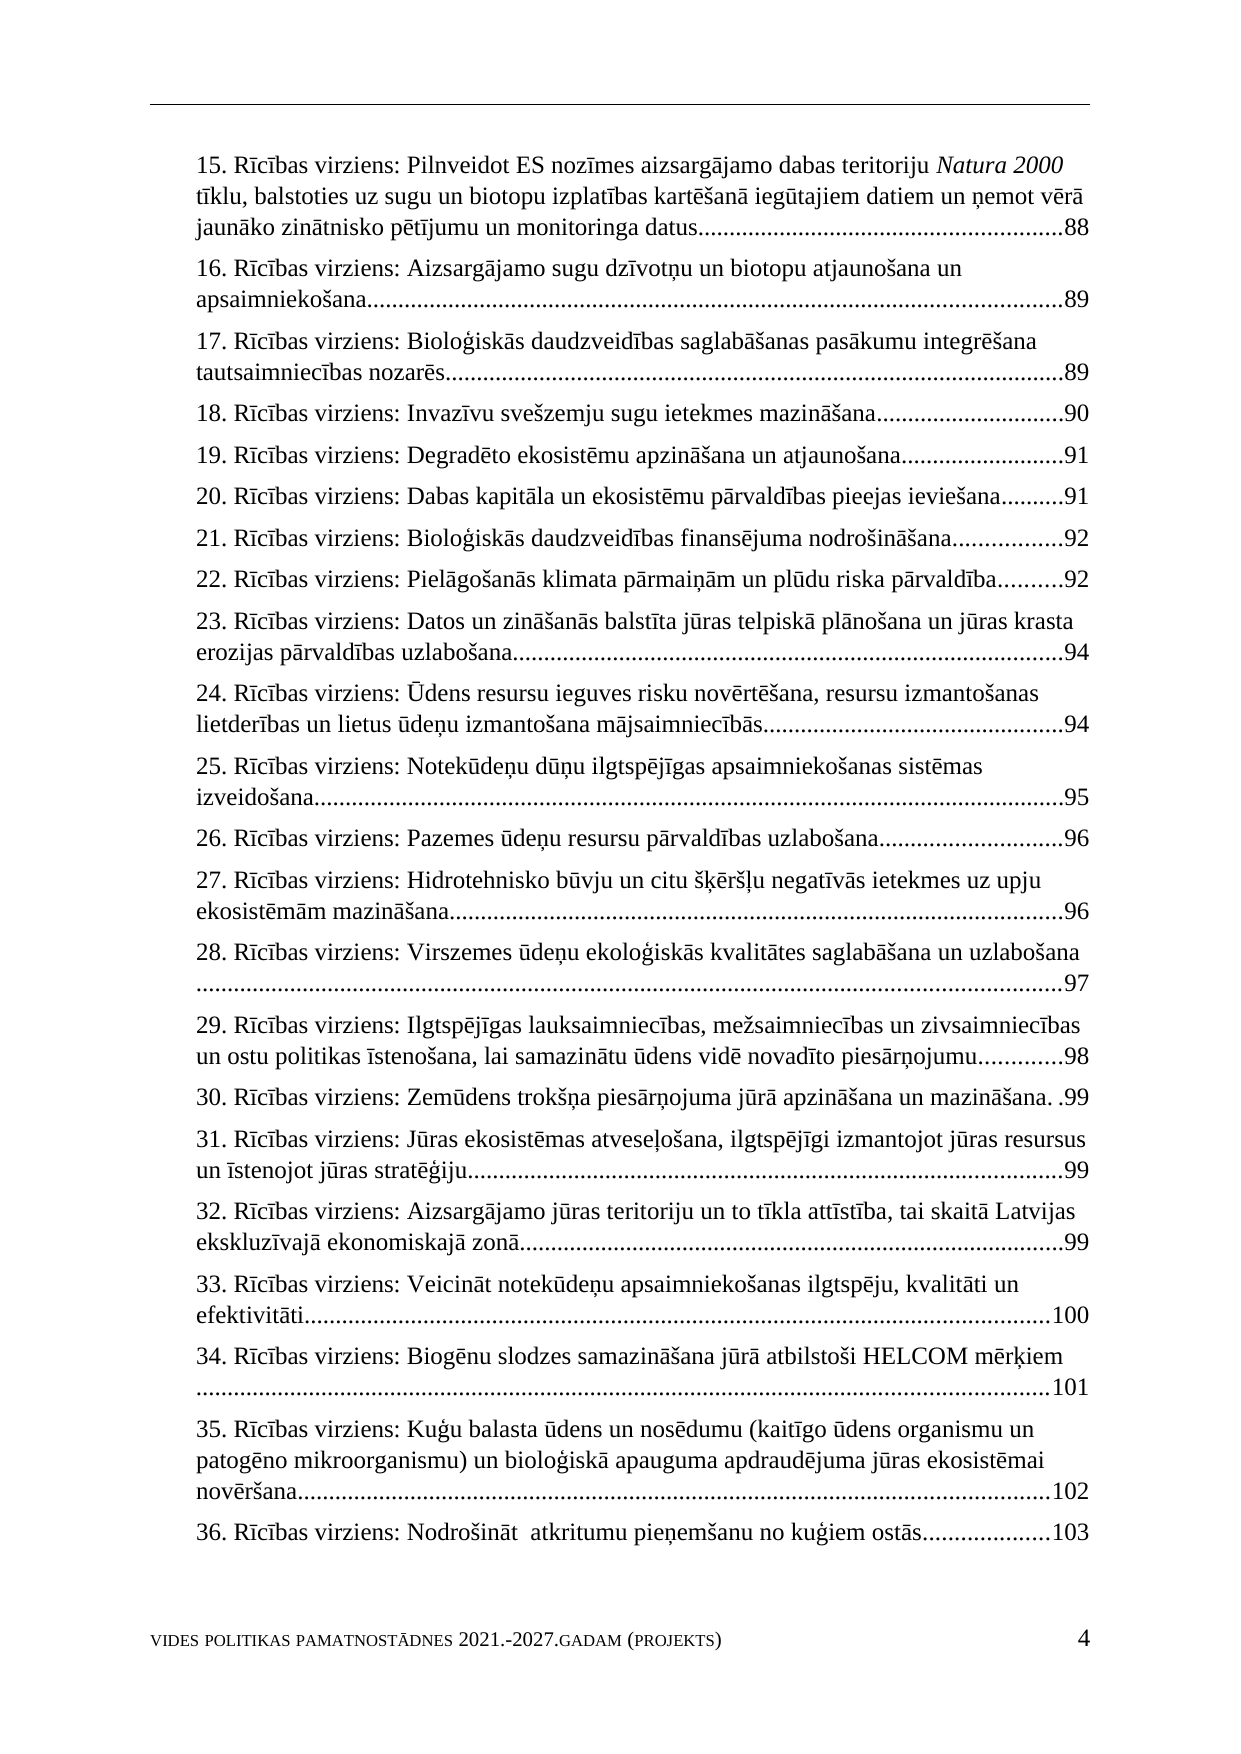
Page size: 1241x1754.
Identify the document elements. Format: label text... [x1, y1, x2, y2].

text 33. Rīcības virziens: Veicināt notekūdeņu apsaimniekošanas ilgtspēju, kvalitāti un efektivitāti 100 [196, 1269, 1090, 1328]
text 29. Rīcības virziens: Ilgtspējīgas lauksaimniecības, mežsaimniecības un zivsaimniecības un ostu politikas īstenošana, lai samazinātu ūdens vidē novadīto piesārņojumu 98 [196, 1010, 1090, 1069]
text 23. Rīcības virziens: Datos un zināšanās balstīta jūras telpiskā plānošana un jūras krasta erozijas pārvaldības uzlabošana 94 [196, 606, 1090, 666]
text 19. Rīcības virziens: Degradēto ekosistēmu apzināšana un atjaunošana 91 [196, 440, 1090, 469]
text 32. Rīcības virziens: Aizsargājamo jūras teritoriju un to tīkla attīstība, tai skaitā Latvijas ekskluzīvajā ekonomiskajā zonā 99 [196, 1196, 1090, 1256]
text 34. Rīcības virziens: Biogēnu slodzes samazināšana jūrā atbilstoši HELCOM mērķiem 101 [196, 1341, 1090, 1401]
text 31. Rīcības virziens: Jūras ekosistēmas atveseļošana, ilgtspējīgi izmantojot jūras resursus un īstenojot jūras stratēģiju 99 [196, 1124, 1090, 1183]
text 16. Rīcības virziens: Aizsargājamo sugu dzīvotņu un biotopu atjaunošana un apsaimniekošana 89 [196, 253, 1090, 313]
text 18. Rīcības virziens: Invazīvu svešzemju sugu ietekmes mazināšana 90 [196, 398, 1090, 427]
text 35. Rīcības virziens: Kuģu balasta ūdens un nosēdumu (kaitīgo ūdens organismu un patogēno mikroorganismu) un bioloģiskā apauguma apdraudējuma jūras ekosistēmai novēršana 102 [196, 1414, 1090, 1504]
text 27. Rīcības virziens: Hidrotehnisko būvju un citu šķēršļu negatīvās ietekmes uz upju ekosistēmām mazināšana 96 [196, 865, 1090, 924]
text 20. Rīcības virziens: Dabas kapitāla un ekosistēmu pārvaldības pieejas ieviešana 91 [196, 481, 1090, 510]
text 36. Rīcības virziens: Nodrošināt atkritumu pieņemšanu no kuģiem ostās 103 [196, 1517, 1090, 1546]
text 30. Rīcības virziens: Zemūdens trokšņa piesārņojuma jūrā apzināšana un mazināšana 99 [196, 1082, 1090, 1111]
text 17. Rīcības virziens: Bioloģiskās daudzveidības saglabāšanas pasākumu integrēšana tautsaimniecības nozarēs 89 [196, 326, 1090, 386]
text 21. Rīcības virziens: Bioloģiskās daudzveidības finansējuma nodrošināšana 92 [196, 523, 1090, 552]
text 25. Rīcības virziens: Notekūdeņu dūņu ilgtspējīgas apsaimniekošanas sistēmas izveidošana 95 [196, 751, 1090, 811]
text 28. Rīcības virziens: Virszemes ūdeņu ekoloģiskās kvalitātes saglabāšana un uzlabošana 97 [196, 937, 1090, 997]
text 24. Rīcības virziens: Ūdens resursu ieguves risku novērtēšana, resursu izmantošanas lietderības un lietus ūdeņu izmantošana mājsaimniecībās 94 [196, 678, 1090, 738]
text 26. Rīcības virziens: Pazemes ūdeņu resursu pārvaldības uzlabošana 96 [196, 823, 1090, 852]
text 22. Rīcības virziens: Pielāgošanās klimata pārmaiņām un plūdu riska pārvaldība 92 [196, 564, 1090, 593]
text 15. Rīcības virziens: Pilnveidot ES nozīmes aizsargājamo dabas teritoriju Natura 2000 tīklu, balstoties uz sugu un biotopu izplatības kartēšanā iegūtajiem datiem un ņemot vērā jaunāko zinātnisko pētījumu un monitoringa datus 88 [196, 150, 1090, 241]
